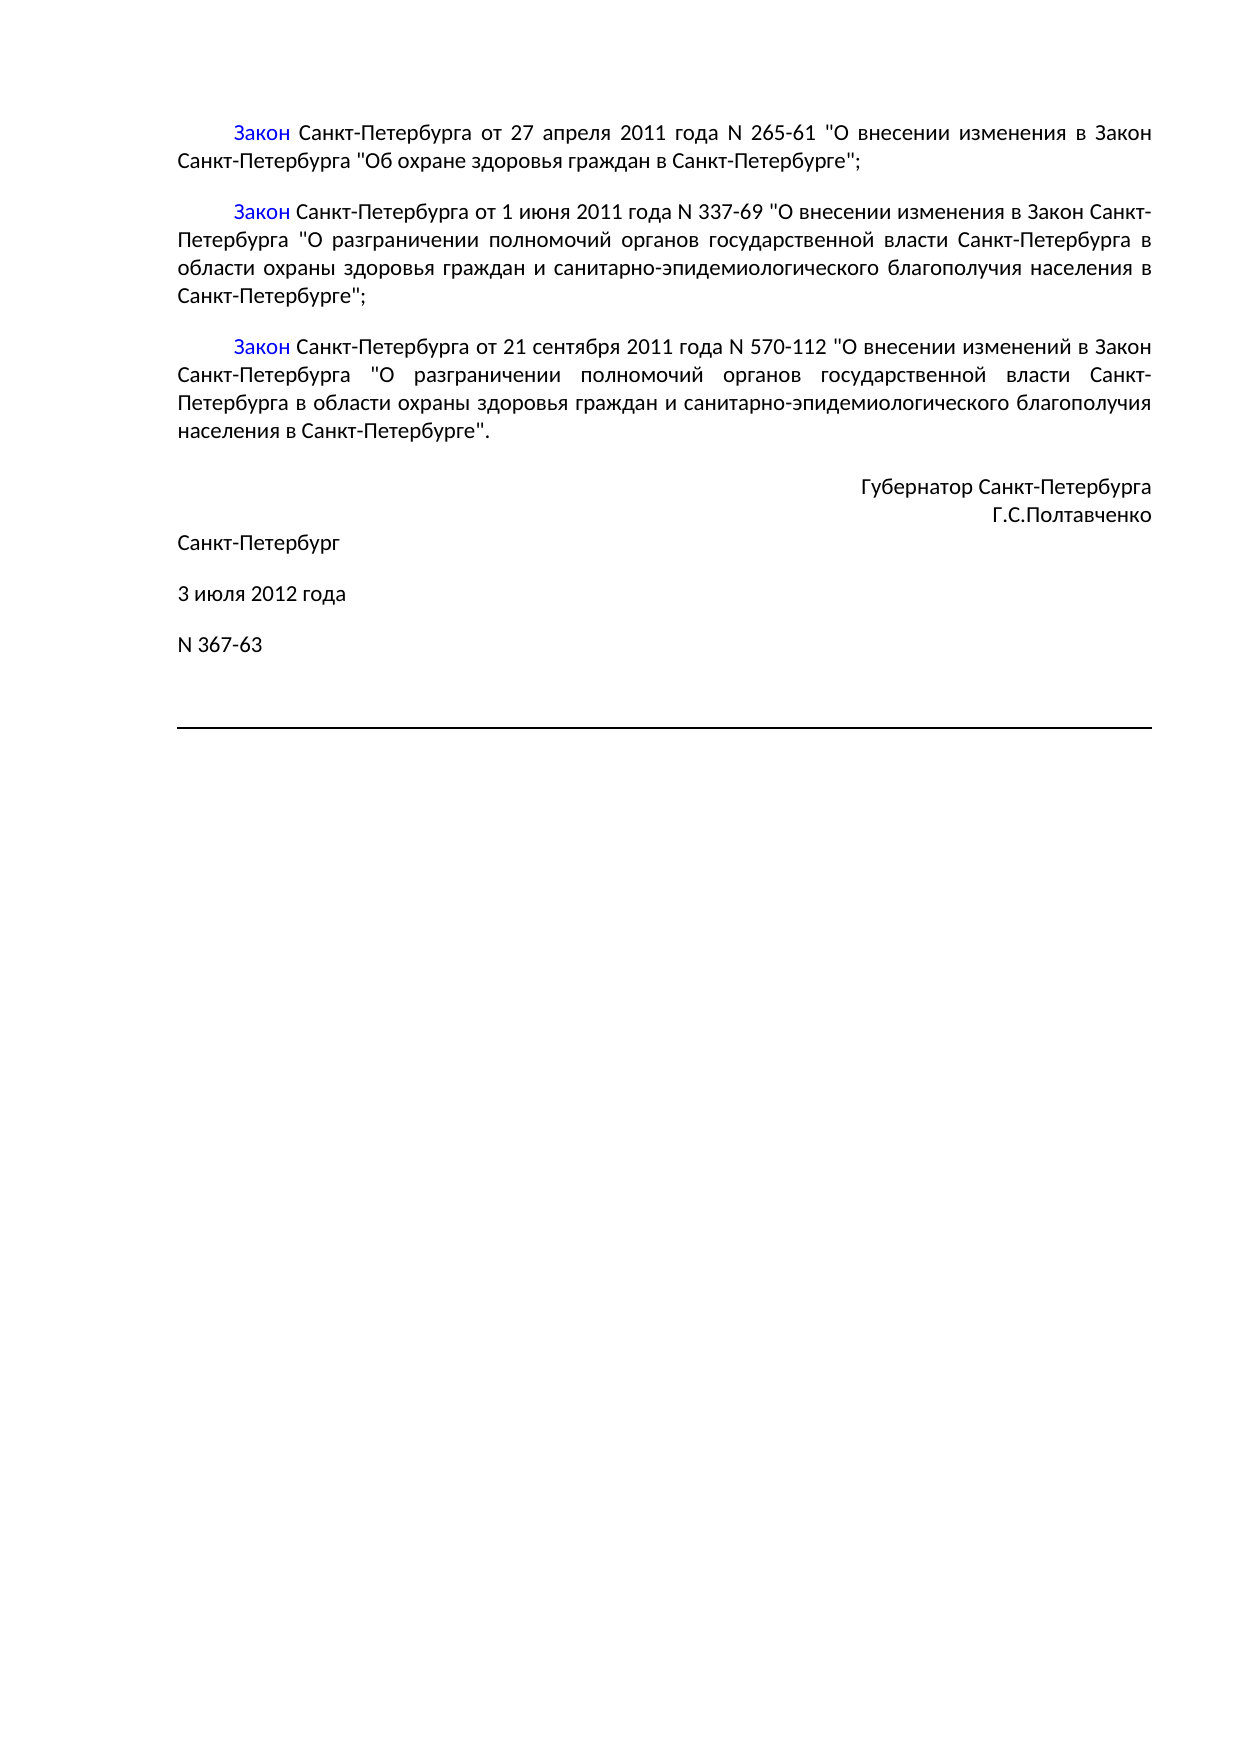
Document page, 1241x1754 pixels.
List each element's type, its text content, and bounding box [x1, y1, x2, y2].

text N 367-63 [177, 630, 1152, 658]
text Губернатор Санкт-Петербурга [177, 472, 1152, 500]
text Закон Санкт-Петербурга от 21 сентября 2011 года N 570-112 "О внесении изменений в Закон Санкт-Петербурга "О разграничении полномочий органов государственной власти Санкт-Петербурга в области охраны здоровья граждан и санитарно-эпидемиологического благополучия населения в Санкт-Петербурге". [177, 332, 1152, 444]
text Санкт-Петербург [177, 528, 1152, 556]
text Г.С.Полтавченко [177, 500, 1152, 528]
text Закон Санкт-Петербурга от 1 июня 2011 года N 337-69 "О внесении изменения в Закон Санкт-Петербурга "О разграничении полномочий органов государственной власти Санкт-Петербурга в области охраны здоровья граждан и санитарно-эпидемиологического благополучия населения в Санкт-Петербурге"; [177, 197, 1152, 309]
text Закон Санкт-Петербурга от 27 апреля 2011 года N 265-61 "О внесении изменения в Закон Санкт-Петербурга "Об охране здоровья граждан в Санкт-Петербурге"; [177, 118, 1152, 174]
text 3 июля 2012 года [177, 579, 1152, 607]
